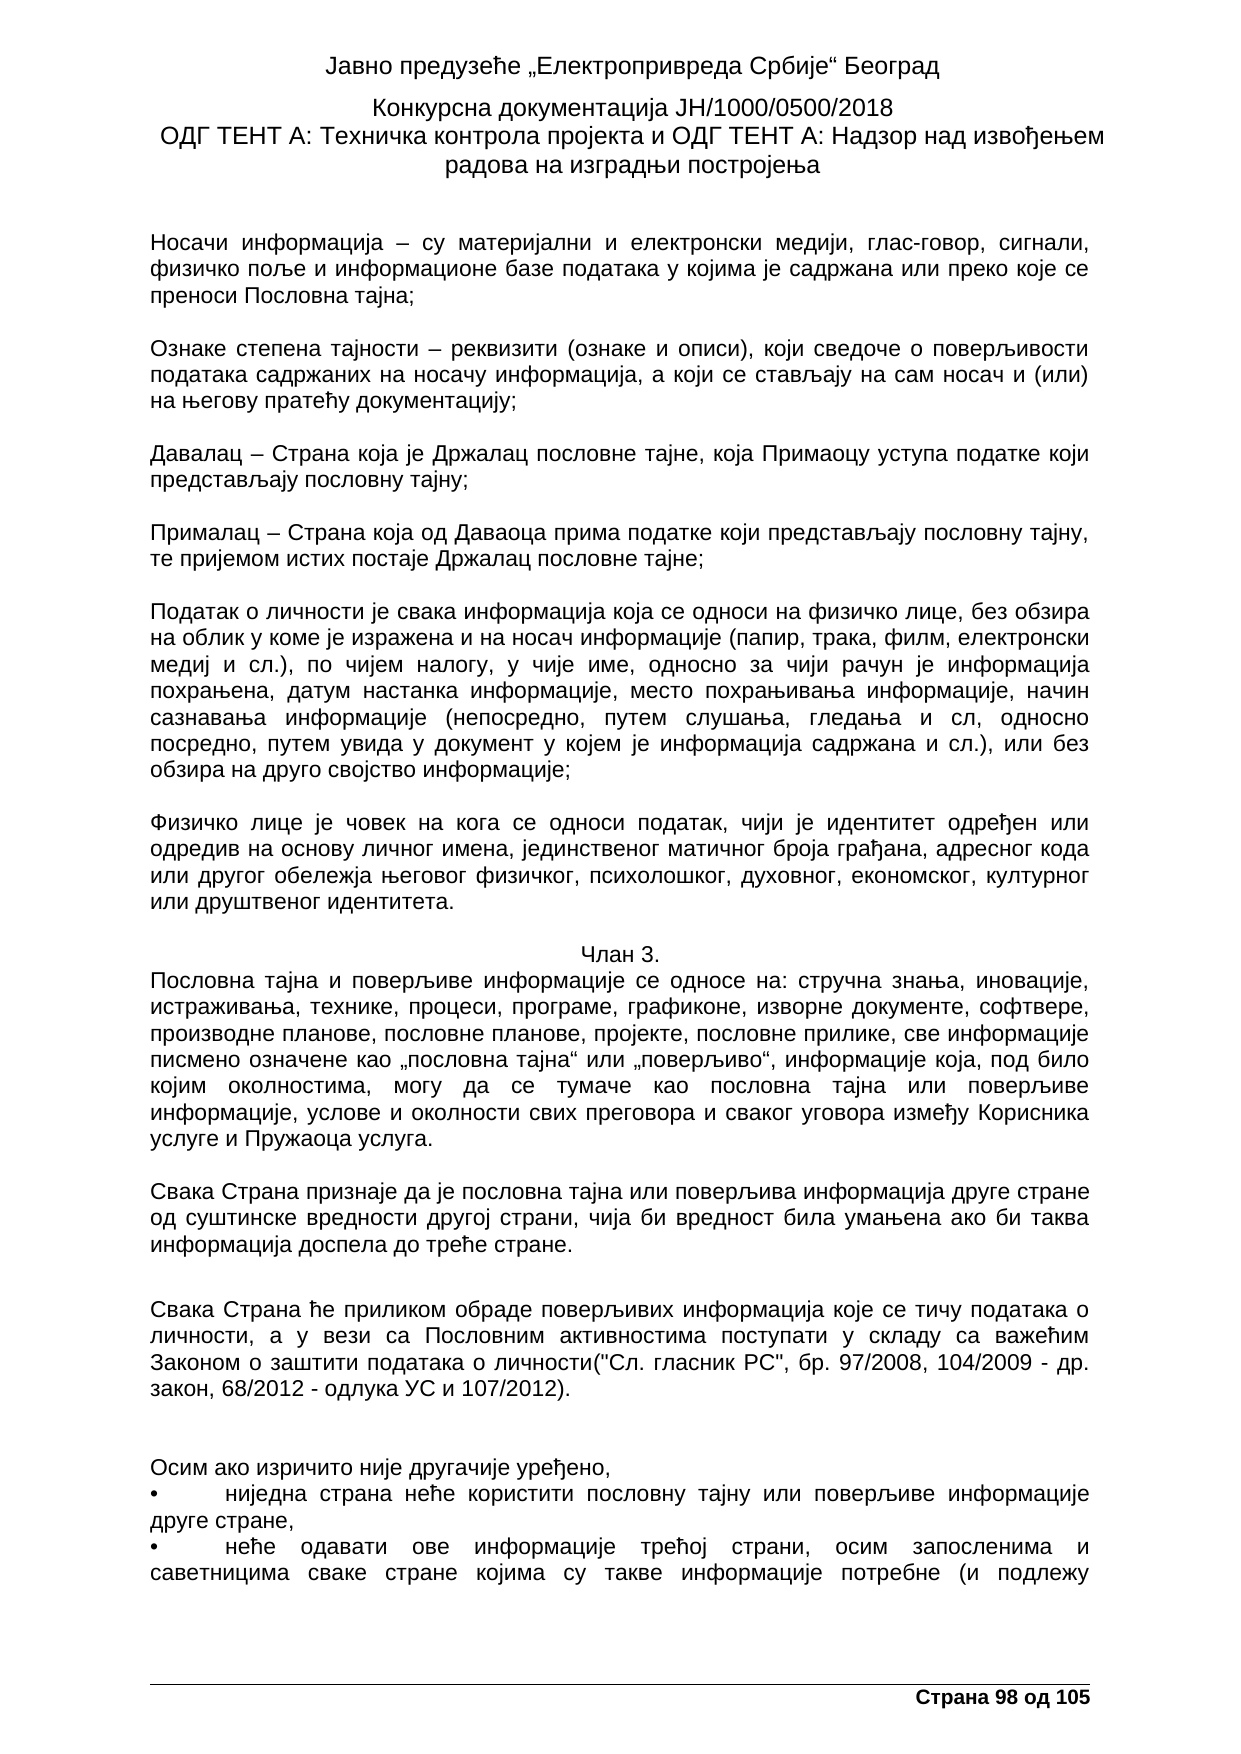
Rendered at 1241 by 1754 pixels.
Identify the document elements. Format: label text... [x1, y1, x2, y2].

text Свака Страна ће приликом обраде поверљивих информација које се тичу података о личности, а у вези са Пословним активностима поступати у складу са важећим Законом о заштити података о личности("Сл. глaсник РС", бр. 97/2008, 104/2009 - др. зaкoн, 68/2012 - oдлукa УС и 107/2012). [150, 1296, 1090, 1401]
text Физичко лице је човек на кога се односи податак, чији је идентитет одређен или одредив на основу личног имена, јединственог матичног броја грађана, адресног кода или другог обележја његовог физичког, психолошког, духовног, економског, културног или друштвеног идентитета. [150, 809, 1090, 914]
text Пословна тајна и поверљиве информације се односе на: стручна знања, иновације, истраживања, технике, процеси, програмe, графиконe, изворнe документe, софтверe, производнe плановe, пословнe плановe, пројектe, пословне прилике, све информације писмено означене као „пословна тајна“ или „поверљиво“, информације која, под било којим околностима, могу да се тумаче као пословна тајна или поверљиве информације, услове и околности свих преговора и сваког уговора између Корисника услуге и Пружаоца услуга. [150, 967, 1090, 1151]
text Податак о личности је свака информација која се односи на физичко лице, без обзира на облик у коме је изражена и на носач информације (папир, трака, филм, електронски медиј и сл.), по чијем налогу, у чије име, односно за чији рачун је информација похрањена, датум настанка информације, место похрањивања информације, начин сазнавања информације (непосредно, путем слушања, гледања и сл, односно посредно, путем увида у документ у којем је информација садржана и сл.), или без обзира на друго својство информације; [150, 598, 1090, 782]
text Осим ако изричито није другачије уређено, [150, 1454, 1090, 1480]
text Прималац – Страна која од Даваоца прима податке који представљају пословну тајну, те пријемом истих постаје Држалац пословне тајне; [150, 519, 1090, 572]
text • ниједна страна неће користити пословну тајну или поверљиве информације друге стране, [150, 1480, 1090, 1533]
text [150, 1533, 1090, 1586]
text Члан 3. [150, 941, 1090, 967]
text Свака Страна признаје да је пословна тајна или поверљива информација друге стране од суштинске вредности другој страни, чија би вредност била умањена ако би таква информација доспела до треће стране. [150, 1178, 1090, 1257]
text Носачи информација – су материјални и електронски медији, глас-говор, сигнали, физичко поље и информационе базе података у којима је садржана или преко које се преноси Пословна тајна; [150, 229, 1090, 308]
text Давалац – Страна која је Држалац пословне тајне, која Примаоцу уступа податке који представљају пословну тајну; [150, 440, 1090, 493]
text Ознаке степена тајности – реквизити (ознаке и описи), који сведоче о поверљивости података садржаних на носачу информација, а који се стављају на сам носач и (или) на његову пратећу документацију; [150, 334, 1090, 413]
